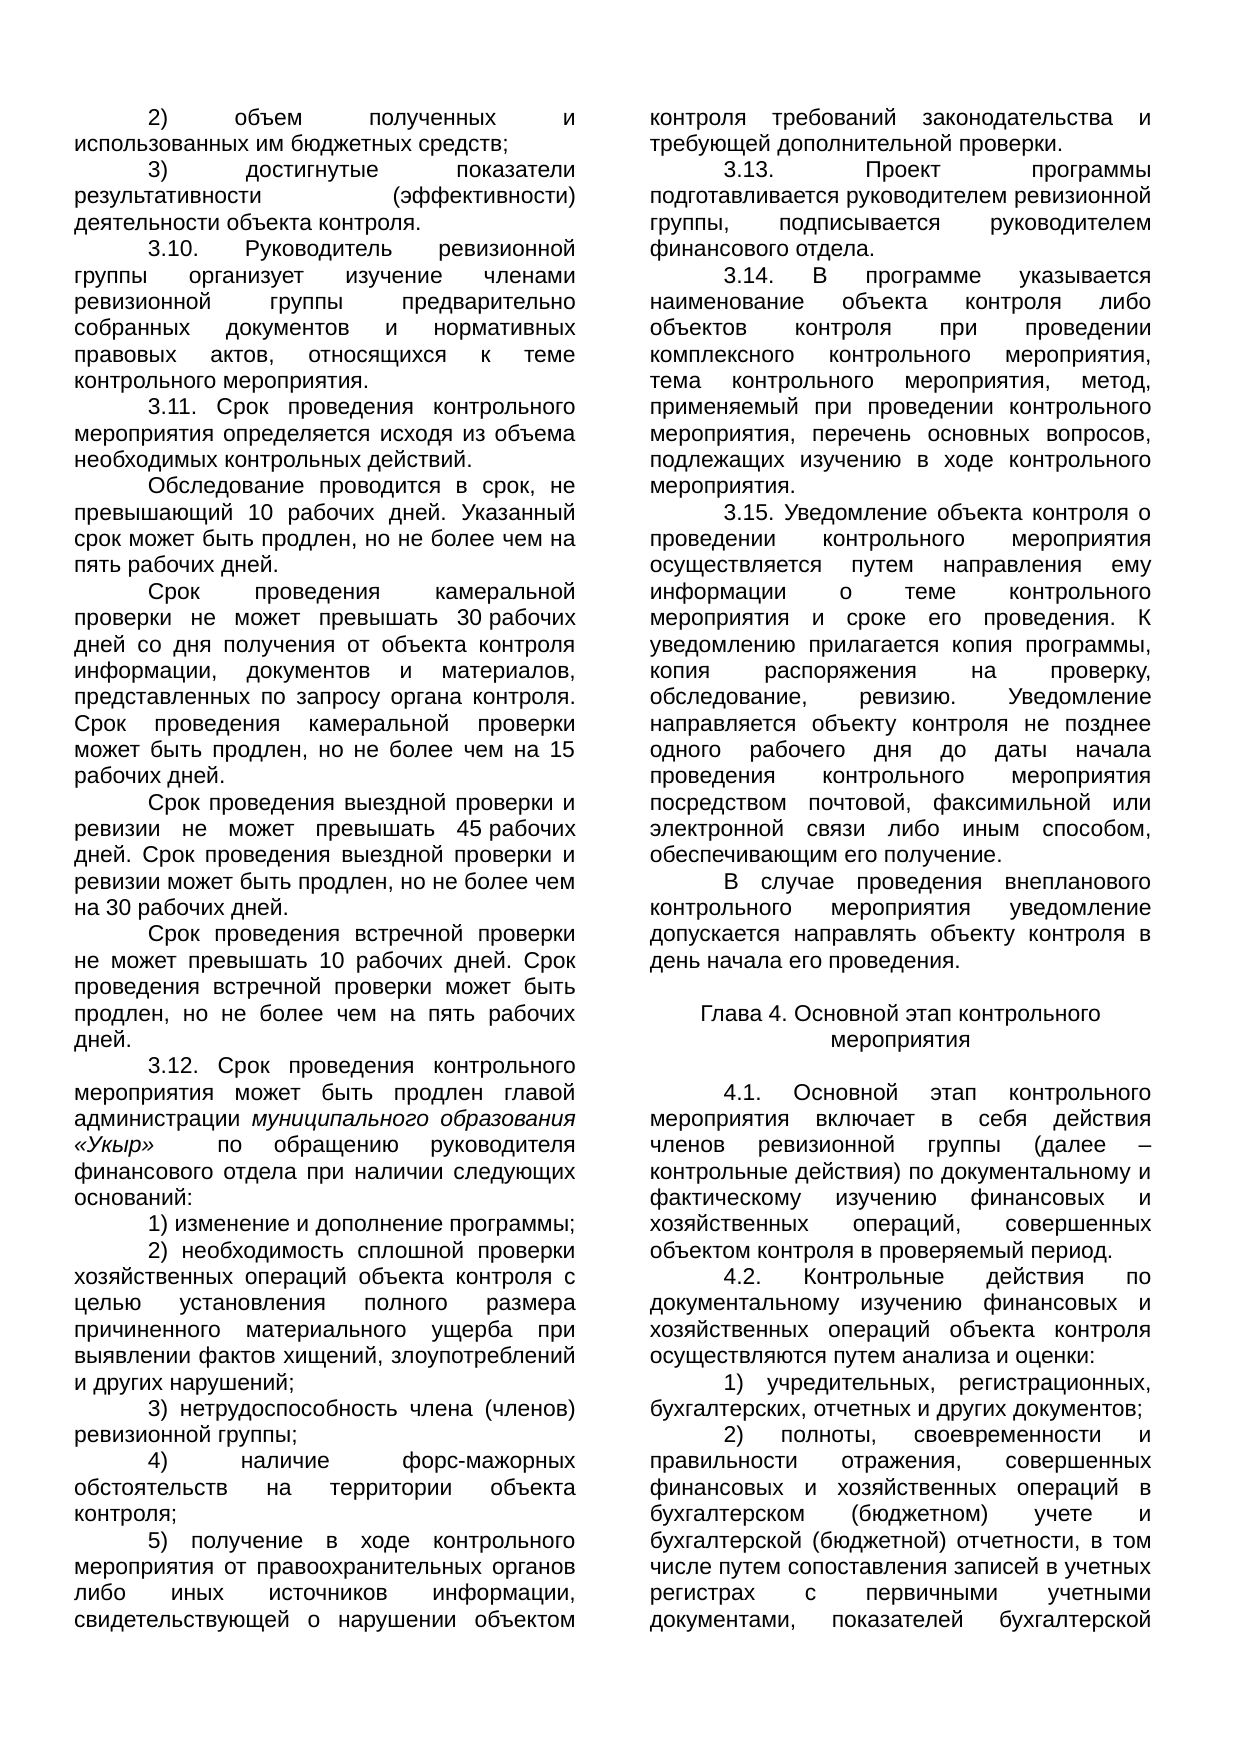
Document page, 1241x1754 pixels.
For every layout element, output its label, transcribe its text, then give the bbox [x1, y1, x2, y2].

text 3) достигнутые показатели результативности (эффективности) деятельности объекта контроля. [74, 156, 576, 235]
text 3.14. В программе указывается наименование объекта контроля либо объектов контроля при проведении комплексного контрольного мероприятия, тема контрольного мероприятия, метод, применяемый при проведении контрольного мероприятия, перечень основных вопросов, подлежащих изучению в ходе контрольного мероприятия. [649, 262, 1151, 499]
text Срок проведения выездной проверки и ревизии не может превышать 45 рабочих дней. Срок проведения выездной проверки и ревизии может быть продлен, но не более чем на 30 рабочих дней. [74, 789, 576, 920]
text 1) изменение и дополнение программы; [74, 1210, 576, 1237]
text 3.13. Проект программы подготавливается руководителем ревизионной группы, подписывается руководителем финансового отдела. [649, 156, 1151, 262]
text В случае проведения внепланового контрольного мероприятия уведомление допускается направлять объекту контроля в день начала его проведения. [649, 868, 1151, 973]
text 2) объем полученных и использованных им бюджетных средств; [74, 103, 576, 156]
text 4.1. Основной этап контрольного мероприятия включает в себя действия членов ревизионной группы (далее – контрольные действия) по документальному и фактическому изучению финансовых и хозяйственных операций, совершенных объектом контроля в проверяемый период. [649, 1078, 1151, 1263]
text 1) учредительных, регистрационных, бухгалтерских, отчетных и других документов; [649, 1368, 1151, 1421]
text 4.2. Контрольные действия по документальному изучению финансовых и хозяйственных операций объекта контроля осуществляются путем анализа и оценки: [649, 1263, 1151, 1368]
text 3.11. Срок проведения контрольного мероприятия определяется исходя из объема необходимых контрольных действий. [74, 393, 576, 472]
text 5) получение в ходе контрольного мероприятия от правоохранительных органов либо иных источников информации, свидетельствующей о нарушении объектом контроля требований законодательства и требующей дополнительной проверки. [74, 1527, 576, 1632]
text Срок проведения встречной проверки не может превышать 10 рабочих дней. Срок проведения встречной проверки может быть продлен, но не более чем на пять рабочих дней. [74, 920, 576, 1052]
text 5) получение в ходе контрольного мероприятия от правоохранительных органов либо иных источников информации, свидетельствующей о нарушении объектом контроля требований законодательства и требующей дополнительной проверки. [649, 103, 1151, 156]
text Глава 4. Основной этап контрольного мероприятия [649, 999, 1151, 1052]
text 3.12. Срок проведения контрольного мероприятия может быть продлен главой администрации муниципального образования «Укыр» по обращению руководителя финансового отдела при наличии следующих оснований: [74, 1052, 576, 1210]
text 3) нетрудоспособность члена (членов) ревизионной группы; [74, 1395, 576, 1447]
text Обследование проводится в срок, не превышающий 10 рабочих дней. Указанный срок может быть продлен, но не более чем на пять рабочих дней. [74, 472, 576, 578]
text 4) наличие форс-мажорных обстоятельств на территории объекта контроля; [74, 1447, 576, 1527]
text 2) необходимость сплошной проверки хозяйственных операций объекта контроля с целью установления полного размера причиненного материального ущерба при выявлении фактов хищений, злоупотреблений и других нарушений; [74, 1237, 576, 1395]
text 3.15. Уведомление объекта контроля о проведении контрольного мероприятия осуществляется путем направления ему информации о теме контрольного мероприятия и сроке его проведения. К уведомлению прилагается копия программы, копия распоряжения на проверку, обследование, ревизию. Уведомление направляется объекту контроля не позднее одного рабочего дня до даты начала проведения контрольного мероприятия посредством почтовой, факсимильной или электронной связи либо иным способом, обеспечивающим его получение. [649, 499, 1151, 868]
text 3.10. Руководитель ревизионной группы организует изучение членами ревизионной группы предварительно собранных документов и нормативных правовых актов, относящихся к теме контрольного мероприятия. [74, 235, 576, 393]
text Срок проведения камеральной проверки не может превышать 30 рабочих дней со дня получения от объекта контроля информации, документов и материалов, представленных по запросу органа контроля. Срок проведения камеральной проверки может быть продлен, но не более чем на 15 рабочих дней. [74, 578, 576, 789]
